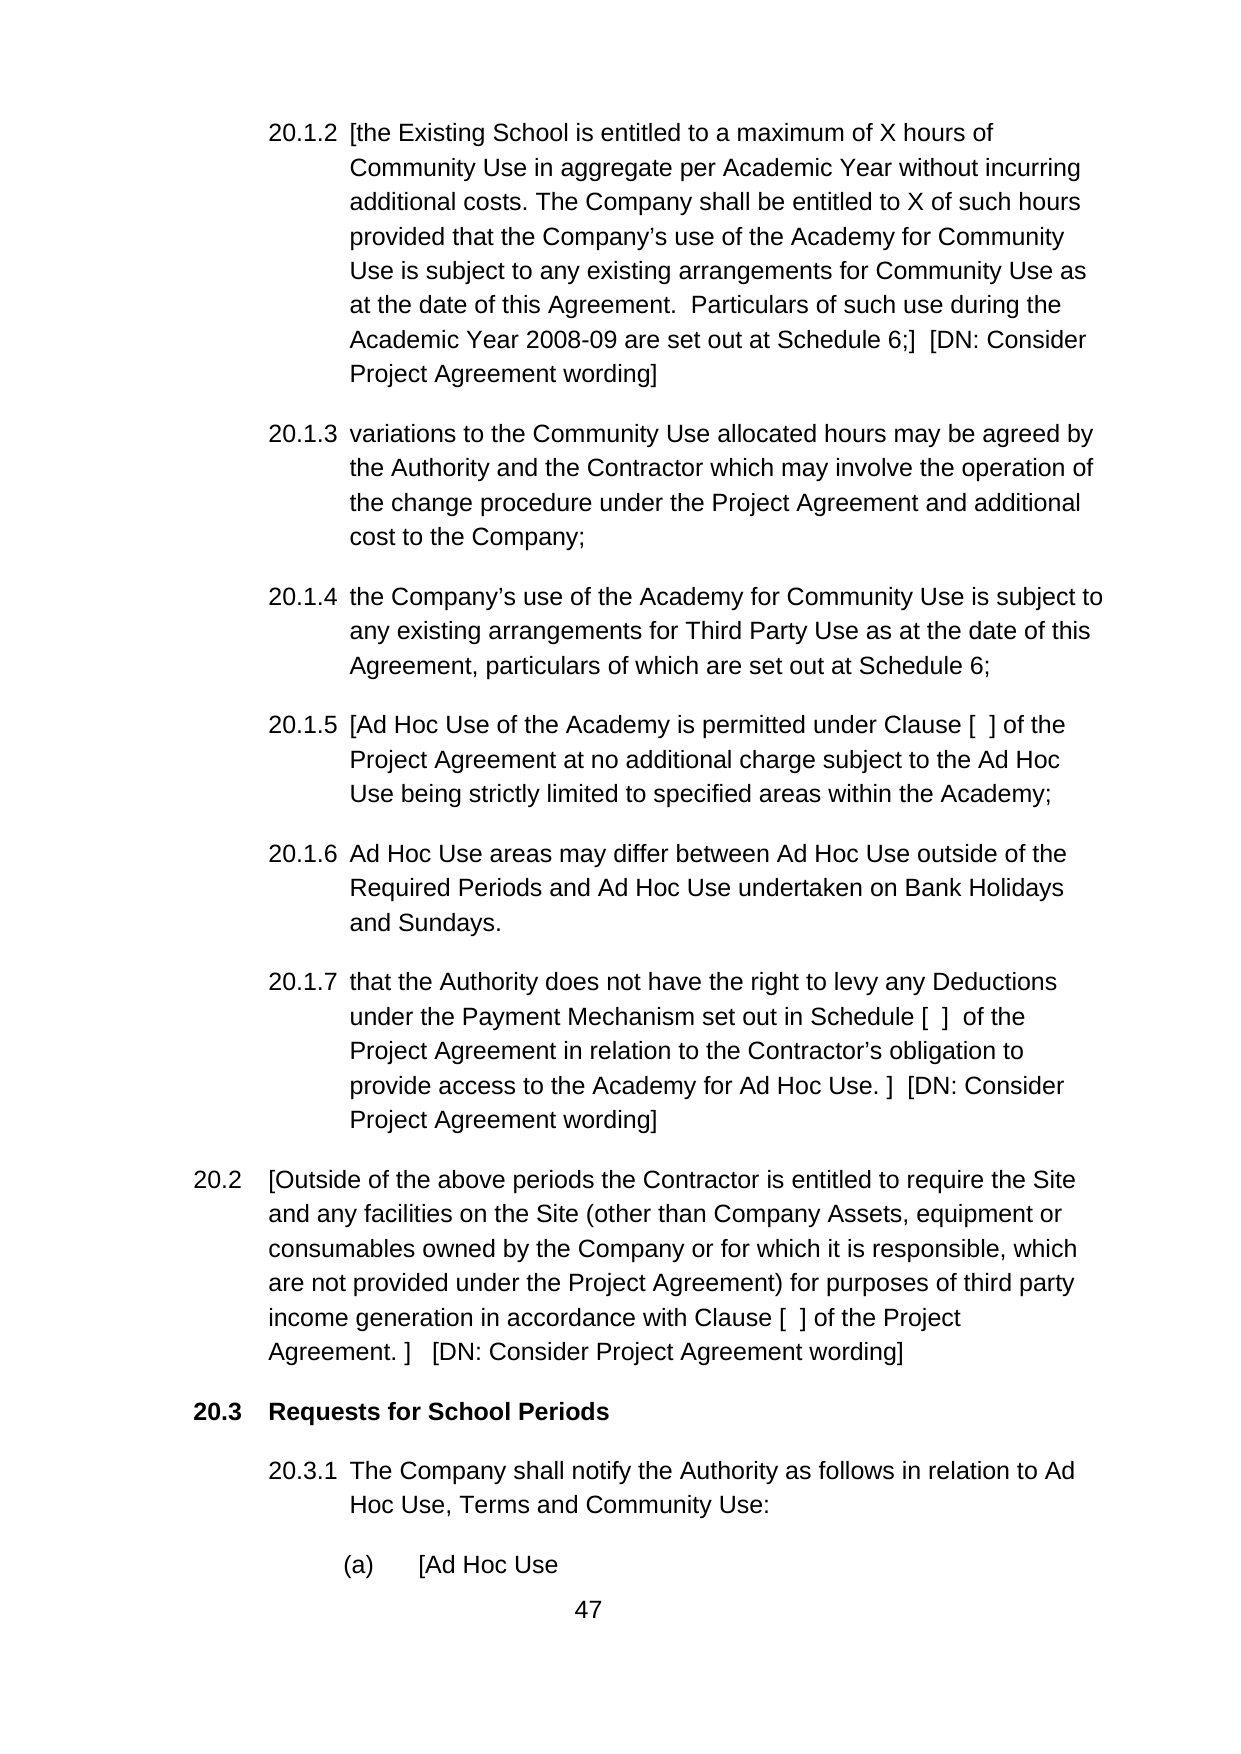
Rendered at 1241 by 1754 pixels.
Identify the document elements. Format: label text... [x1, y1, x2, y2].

subtitle 20.3 Requests for School Periods [193, 1396, 1107, 1425]
text 20.1.4 the Company’s use of the Academy for Community Use is subject to any existing arrangements for Third Party Use as at the date of this Agreement, particulars of which are set out at Schedule 6; [268, 582, 1107, 679]
text 20.1.3 variations to the Community Use allocated hours may be agreed by the Authority and the Contractor which may involve the operation of the change procedure under the Project Agreement and additional cost to the Company; [268, 419, 1107, 551]
text 20.1.7 that the Authority does not have the right to levy any Deductions under the Payment Mechanism set out in Schedule [ ] of the Project Agreement in relation to the Contractor’s obligation to provide access to the Academy for Ad Hoc Use. ] [DN: Consider Project Agreement wording] [268, 967, 1107, 1134]
text 20.1.2 [the Existing School is entitled to a maximum of X hours of Community Use in aggregate per Academic Year without incurring additional costs. The Company shall be entitled to X of such hours provided that the Company’s use of the Academy for Community Use is subject to any existing arrangements for Community Use as at the date of this Agreement. Particulars of such use during the Academic Year 2008-09 are set out at Schedule 6;] [DN: Consider Project Agreement wording] [268, 118, 1107, 388]
text 20.3.1 The Company shall notify the Authority as follows in relation to Ad Hoc Use, Terms and Community Use: [268, 1456, 1107, 1519]
text 20.1.6 Ad Hoc Use areas may differ between Ad Hoc Use outside of the Required Periods and Ad Hoc Use undertaken on Bank Holidays and Sundays. [268, 839, 1107, 936]
text 20.1.5 [Ad Hoc Use of the Academy is permitted under Clause [ ] of the Project Agreement at no additional charge subject to the Ad Hoc Use being strictly limited to specified areas within the Academy; [268, 710, 1107, 808]
text (a) [Ad Hoc Use [268, 1550, 1107, 1579]
text 20.2 [Outside of the above periods the Contractor is entitled to require the Site and any facilities on the Site (other than Company Assets, equipment or consumables owned by the Company or for which it is responsible, which are not provided under the Project Agreement) for purposes of third party income generation in accordance with Clause [ ] of the Project Agreement. ] [DN: Consider Project Agreement wording] [193, 1164, 1107, 1366]
